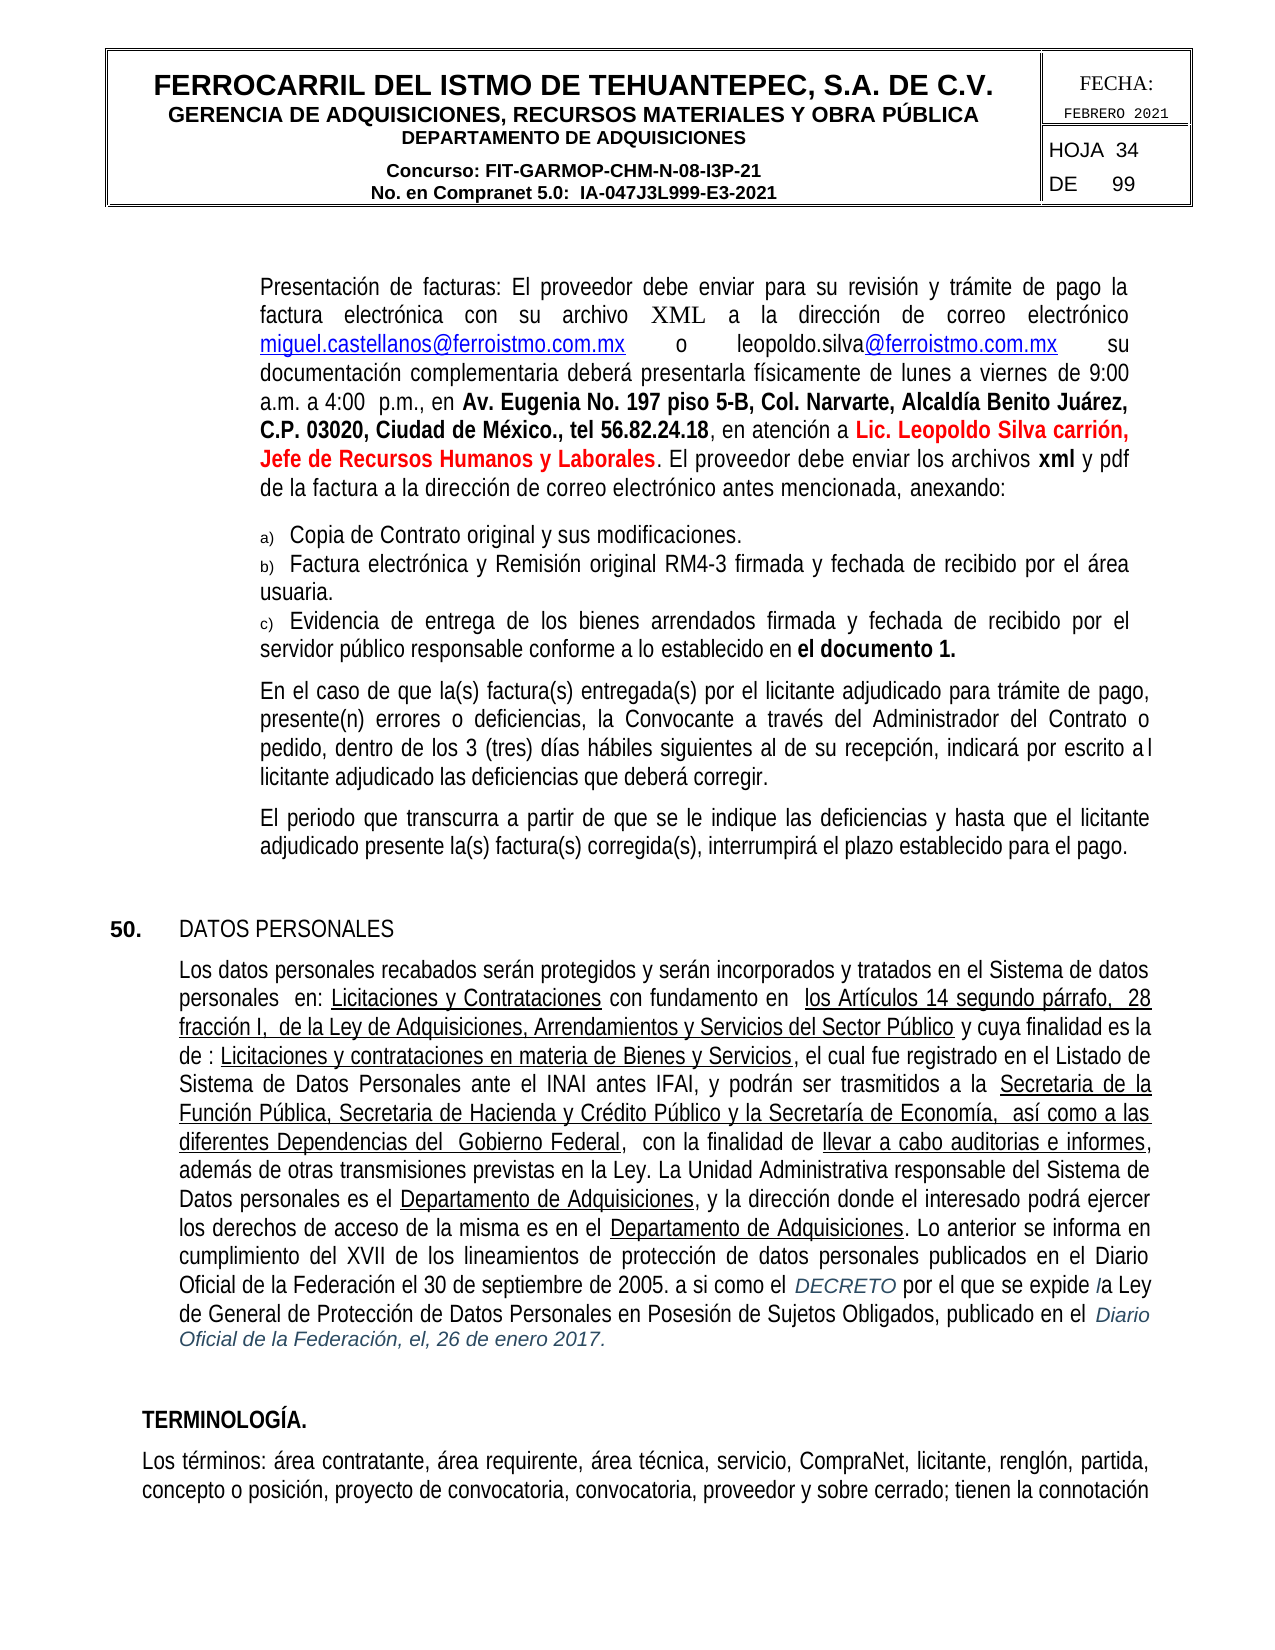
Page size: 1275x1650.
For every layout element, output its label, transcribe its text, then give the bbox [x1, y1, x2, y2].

text TERMINOLOGÍA. [142, 1405, 1152, 1433]
text En el caso de que la(s) factura(s) entregada(s) por el licitante adjudicado para trámite de pago, presente(n) errores o deficiencias, la Convocante a través del Administrador del Contrato o pedido, dentro de los 3 (tres) días hábiles siguientes al de su recepción, indicará por escrito al licitante adjudicado las deficiencias que deberá corregir. [260, 676, 1152, 790]
text Los datos personales recabados serán protegidos y serán incorporados y tratados en el Sistema de datos personales en: Licitaciones y Contrataciones con fundamento en los Artículos 14 segundo párrafo, 28 fracción I, de la Ley de Adquisiciones, Arrendamientos y Servicios del Sector Público y cuya finalidad es la de : Licitaciones y contrataciones en materia de Bienes y Servicios, el cual fue registrado en el Listado de Sistema de Datos Personales ante el INAI antes IFAI, y podrán ser trasmitidos a la Secretaria de la Función Pública, Secretaria de Hacienda y Crédito Público y la Secretaría de Economía, así como a las diferentes Dependencias del Gobierno Federal, con la finalidad de llevar a cabo auditorias e informes, además de otras transmisiones previstas en la Ley. La Unidad Administrativa responsable del Sistema de Datos personales es el Departamento de Adquisiciones, y la dirección donde el interesado podrá ejercer los derechos de acceso de la misma es en el Departamento de Adquisiciones. Lo anterior se informa en cumplimiento del XVII de los lineamientos de protección de datos personales publicados en el Diario Oficial de la Federación el 30 de septiembre de 2005. a si como el DECRETO por el que se expide la Ley de General de Protección de Datos Personales en Posesión de Sujetos Obligados, publicado en el Diario Oficial de la Federación, el, 26 de enero 2017. [179, 1124, 1152, 1351]
text Presentación de facturas: El proveedor debe enviar para su revisión y trámite de pago la factura electrónica con su archivo XML a la dirección de correo electrónico miguel.castellanos@ferroistmo.com.mx o leopoldo.silva@ferroistmo.com.mx su documentación complementaria deberá presentarla físicamente de lunes a viernes de 9:00 a.m. a 4:00 p.m., en Av. Eugenia No. 197 piso 5-B, Col. Narvarte, Alcaldía Benito Juárez, C.P. 03020, Ciudad de México., tel 56.82.24.18, en atención a Lic. Leopoldo Silva carrión, Jefe de Recursos Humanos y Laborales. El proveedor debe enviar los archivos xml y pdf de la factura a la dirección de correo electrónico antes mencionada, anexando: [260, 272, 1129, 501]
list Evidencia de entrega de los bienes arrendados firmada y fechada de recibido por el servidor público responsable conforme a lo establecido en el documento 1. [260, 606, 1132, 663]
list Copia de Contrato original y sus modificaciones. [260, 520, 1132, 548]
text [142, 1446, 1152, 1503]
text El periodo que transcurra a partir de que se le indique las deficiencias y hasta que el licitante adjudicado presente la(s) factura(s) corregida(s), interrumpirá el plazo establecido para el pago. [260, 803, 1152, 860]
list Factura electrónica y Remisión original RM4-3 firmada y fechada de recibido por el área usuaria. [260, 548, 1132, 606]
text Los datos personales recabados serán protegidos y serán incorporados y tratados en el Sistema de datos personales en: Licitaciones y Contrataciones con fundamento en los Artículos 14 segundo párrafo, 28 fracción I, de la Ley de Adquisiciones, Arrendamientos y Servicios del Sector Público y cuya finalidad es la de : Licitaciones y contrataciones en materia de Bienes y Servicios, el cual fue registrado en el Listado de Sistema de Datos Personales ante el INAI antes IFAI, y podrán ser trasmitidos a la Secretaria de la Función Pública, Secretaria de Hacienda y Crédito Público y la Secretaría de Economía, así como a las diferentes Dependencias del Gobierno Federal, con la finalidad de llevar a cabo auditorias e informes, además de otras transmisiones previstas en la Ley. La Unidad Administrativa responsable del Sistema de Datos personales es el Departamento de Adquisiciones, y la dirección donde el interesado podrá ejercer los derechos de acceso de la misma es en el Departamento de Adquisiciones. Lo anterior se informa en cumplimiento del XVII de los lineamientos de protección de datos personales publicados en el Diario Oficial de la Federación el 30 de septiembre de 2005. a si como el DECRETO por el que se expide la Ley de General de Protección de Datos Personales en Posesión de Sujetos Obligados, publicado en el Diario Oficial de la Federación, el, 26 de enero 2017. [179, 955, 1152, 1123]
list DATOS PERSONALES [142, 914, 1152, 942]
